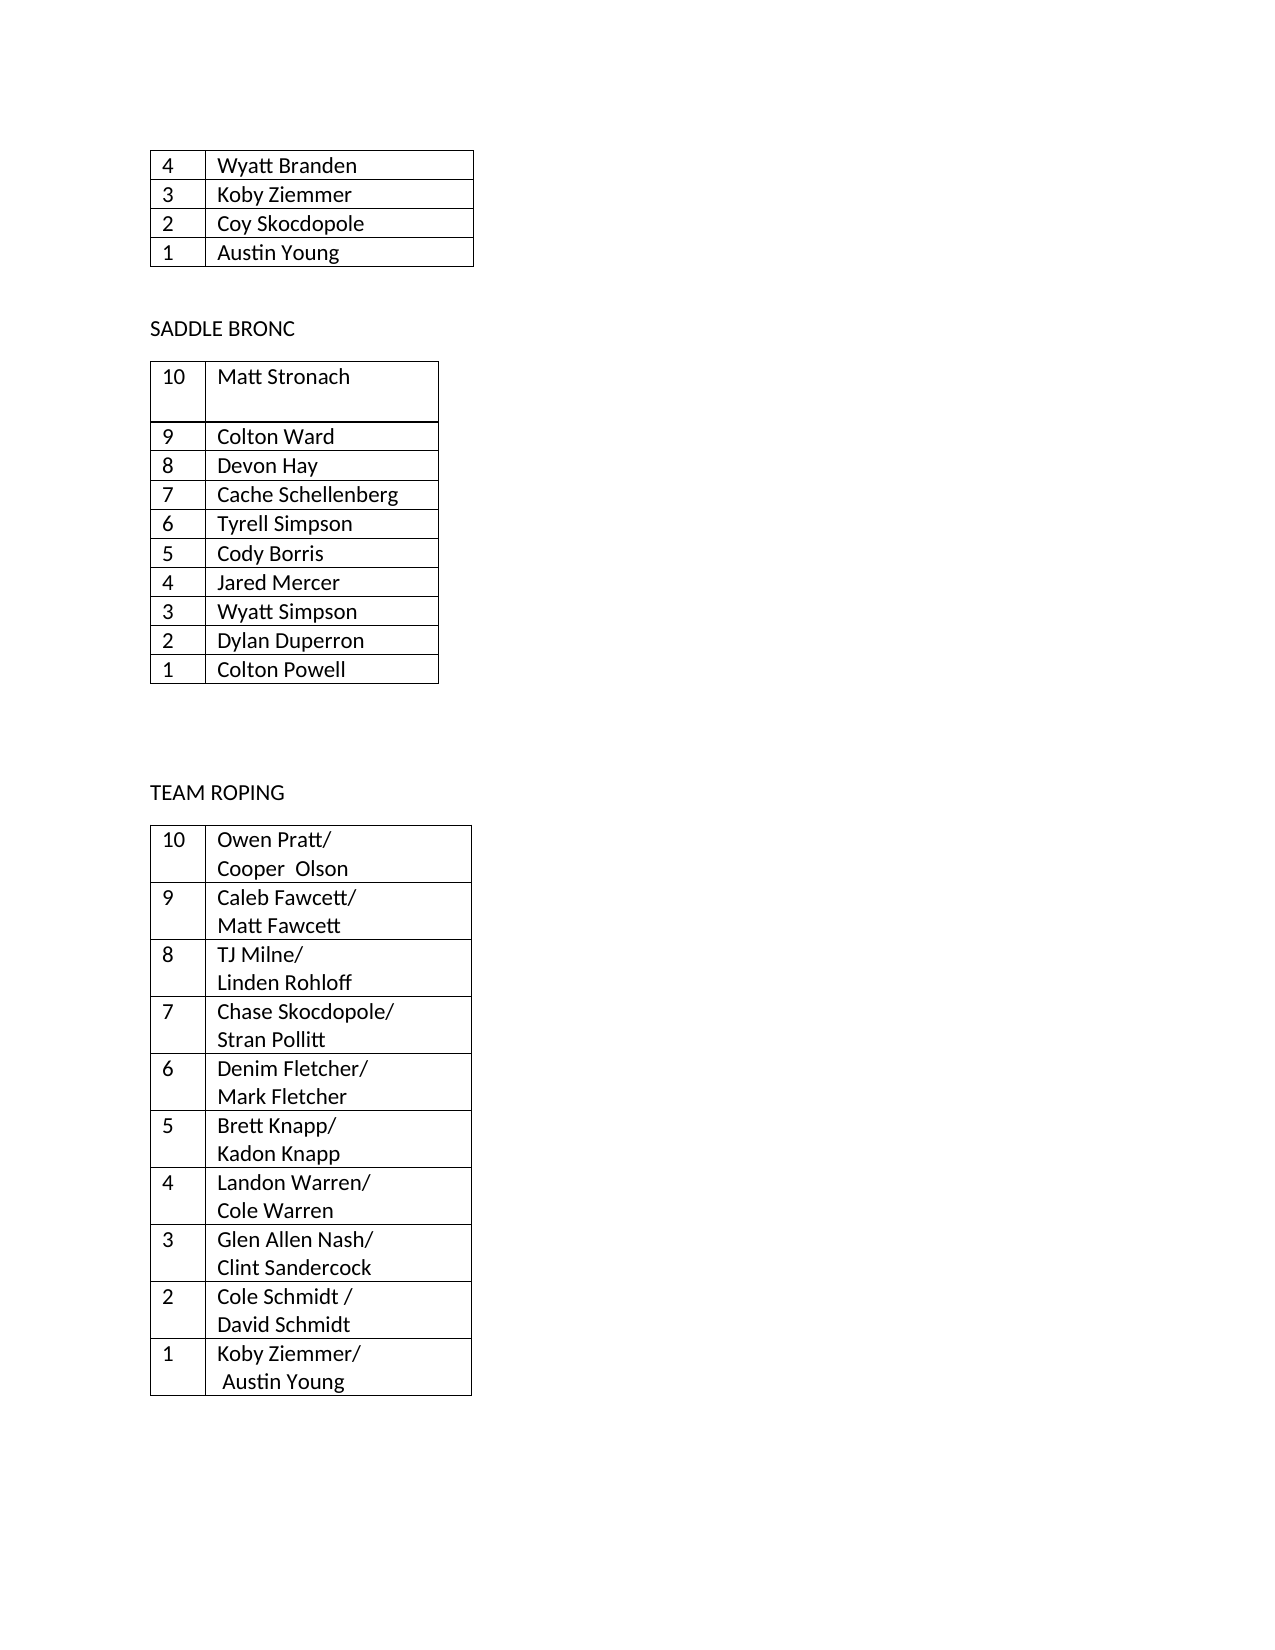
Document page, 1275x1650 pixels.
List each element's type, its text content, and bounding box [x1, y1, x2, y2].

table_cell 5 [151, 1111, 205, 1167]
table_cell 4 [151, 568, 205, 596]
table_cell 1 [151, 1339, 205, 1395]
table_cell Brett Knapp/ Kadon Knapp [206, 1111, 471, 1167]
table_cell Caleb Fawcett/ Matt Fawcett [206, 883, 471, 939]
table_cell Cache Schellenberg [206, 481, 438, 508]
table_cell Denim Fletcher/ Mark Fletcher [206, 1054, 471, 1110]
table_cell Chase Skocdopole/ Stran Pollitt [206, 997, 471, 1053]
table_cell Koby Ziemmer [206, 180, 473, 208]
table_cell Tyrell Simpson [206, 510, 438, 538]
table_cell Colton Powell [206, 655, 438, 683]
table_cell Coy Skocdopole [206, 209, 473, 237]
table_cell Jared Mercer [206, 568, 438, 596]
table_cell 9 [151, 423, 205, 450]
table_cell 8 [151, 940, 205, 996]
table_cell 8 [151, 451, 205, 479]
table_cell Wyatt Simpson [206, 597, 438, 625]
table_cell 2 [151, 209, 205, 237]
table_cell 4 [151, 1168, 205, 1224]
table_cell 3 [151, 597, 205, 625]
table_cell Cody Borris [206, 539, 438, 567]
table_cell Colton Ward [206, 423, 438, 450]
table_cell 3 [151, 180, 205, 208]
table_cell 2 [151, 626, 205, 654]
table_header 10 [151, 826, 205, 882]
table_cell 2 [151, 1282, 205, 1338]
table_cell Austin Young [206, 238, 473, 266]
table_cell Cole Schmidt / David Schmidt [206, 1282, 471, 1338]
table_cell Koby Ziemmer/ Austin Young [206, 1339, 471, 1395]
table_cell 4 [151, 151, 205, 179]
table_cell 1 [151, 655, 205, 683]
text SADDLE BRONC [150, 314, 1125, 342]
table_cell 9 [151, 883, 205, 939]
table_cell Glen Allen Nash/ Clint Sandercock [206, 1225, 471, 1281]
table_cell TJ Milne/ Linden Rohloff [206, 940, 471, 996]
text TEAM ROPING [150, 778, 1125, 806]
table_cell Dylan Duperron [206, 626, 438, 654]
table_cell 5 [151, 539, 205, 567]
table_cell 3 [151, 1225, 205, 1281]
table_cell Wyatt Branden [206, 151, 473, 179]
table_cell Devon Hay [206, 451, 438, 479]
table_cell 7 [151, 997, 205, 1053]
table_cell 7 [151, 481, 205, 508]
table_header Matt Stronach [206, 362, 438, 421]
table_cell 6 [151, 1054, 205, 1110]
table_header Owen Pratt/ Cooper Olson [206, 826, 471, 882]
table_cell Landon Warren/ Cole Warren [206, 1168, 471, 1224]
table_cell 6 [151, 510, 205, 538]
table_header 10 [151, 362, 205, 421]
table_cell 1 [151, 238, 205, 266]
